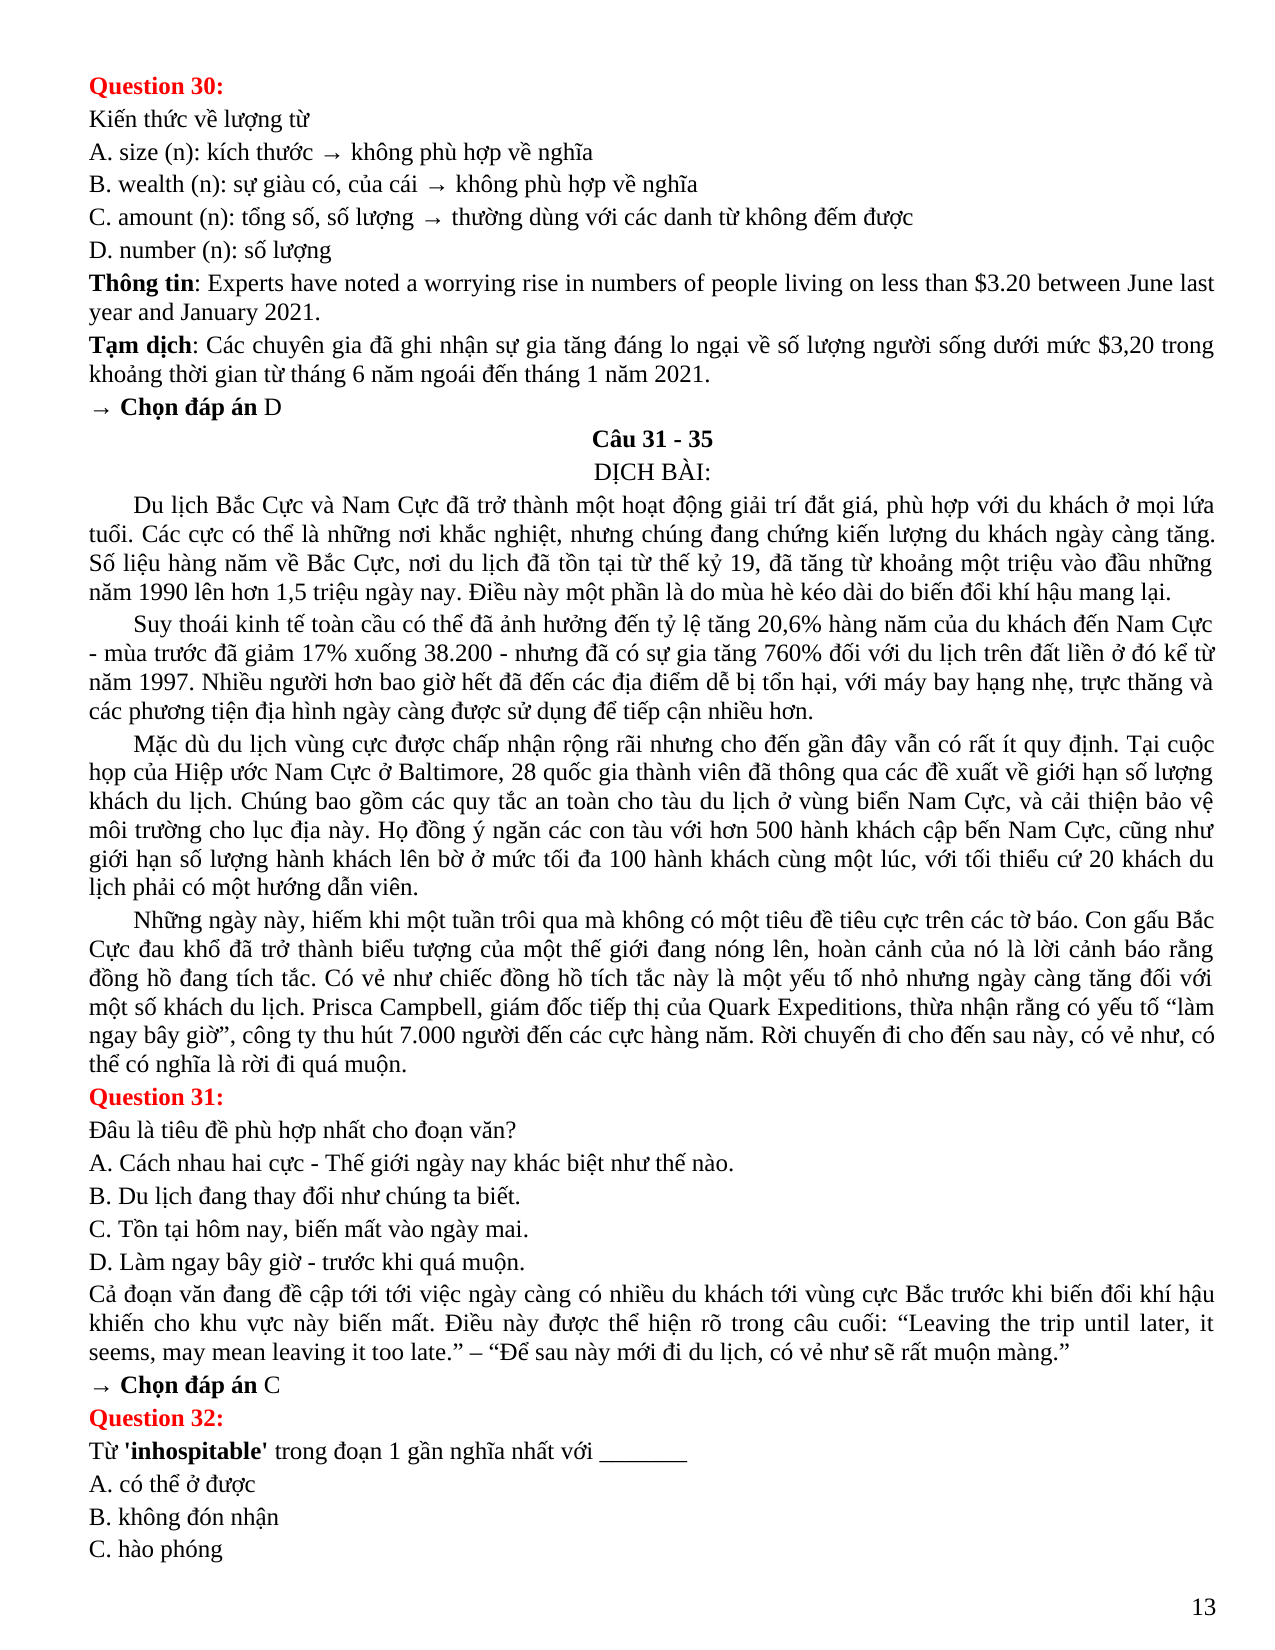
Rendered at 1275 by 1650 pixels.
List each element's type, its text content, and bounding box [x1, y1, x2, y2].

text Cả đoạn văn đang đề cập tới tới việc ngày càng có nhiều du khách tới vùng cực Bắc trước khi biến đổi khí hậu khiến cho khu vực này biến mất. Điều này được thể hiện rõ trong câu cuối: “Leaving the trip until later, it seems, may mean leaving it too late.” – “Để sau này mới đi du lịch, có vẻ như sẽ rất muộn màng.” [89, 1279, 1216, 1366]
text Những ngày này, hiếm khi một tuần trôi qua mà không có một tiêu đề tiêu cực trên các tờ báo. Con gấu Bắc Cực đau khổ đã trở thành biểu tượng của một thế giới đang nóng lên, hoàn cảnh của nó là lời cảnh báo rằng đồng hồ đang tích tắc. Có vẻ như chiếc đồng hồ tích tắc này là một yếu tố nhỏ nhưng ngày càng tăng đối với một số khách du lịch. Prisca Campbell, giám đốc tiếp thị của Quark Expeditions, thừa nhận rằng có yếu tố “làm ngay bây giờ”, công ty thu hút 7.000 người đến các cực hàng năm. Rời chuyến đi cho đến sau này, có vẻ như, có thể có nghĩa là rời đi quá muộn. [89, 905, 1216, 1078]
text B. wealth (n): sự giàu có, của cái → không phù hợp về nghĩa [89, 169, 1216, 198]
text A. size (n): kích thước → không phù hợp về nghĩa [89, 137, 1216, 165]
text Question 30: [89, 71, 1216, 99]
text Thông tin: Experts have noted a worrying rise in numbers of people living on less than $3.20 between June last year and January 2021. [89, 268, 1216, 326]
text C. amount (n): tổng số, số lượng → thường dùng với các danh từ không đếm được [89, 202, 1216, 231]
text Đâu là tiêu đề phù hợp nhất cho đoạn văn? [89, 1115, 1216, 1144]
text Du lịch Bắc Cực và Nam Cực đã trở thành một hoạt động giải trí đắt giá, phù hợp với du khách ở mọi lứa tuổi. Các cực có thể là những nơi khắc nghiệt, nhưng chúng đang chứng kiến ​​lượng du khách ngày càng tăng. Số liệu hàng năm về Bắc Cực, nơi du lịch đã tồn tại từ thế kỷ 19, đã tăng từ khoảng một triệu vào đầu những năm 1990 lên hơn 1,5 triệu ngày nay. Điều này một phần là do mùa hè kéo dài do biến đổi khí hậu mang lại. [89, 490, 1216, 605]
text Question 32: [89, 1403, 1216, 1432]
text D. Làm ngay bây giờ - trước khi quá muộn. [89, 1247, 1216, 1275]
text A. có thể ở được [89, 1469, 1216, 1497]
text Kiến thức về lượng từ [89, 104, 1216, 132]
text Mặc dù du lịch vùng cực được chấp nhận rộng rãi nhưng cho đến gần đây vẫn có rất ít quy định. Tại cuộc họp của Hiệp ước Nam Cực ở Baltimore, 28 quốc gia thành viên đã thông qua các đề xuất về giới hạn số lượng khách du lịch. Chúng bao gồm các quy tắc an toàn cho tàu du lịch ở vùng biển Nam Cực, và cải thiện bảo vệ môi trường cho lục địa này. Họ đồng ý ngăn các con tàu với hơn 500 hành khách cập bến Nam Cực, cũng như giới hạn số lượng hành khách lên bờ ở mức tối đa 100 hành khách cùng một lúc, với tối thiểu cứ 20 khách du lịch phải có một hướng dẫn viên. [89, 729, 1216, 901]
text C. hào phóng [89, 1534, 1216, 1563]
text Suy thoái kinh tế toàn cầu có thể đã ảnh hưởng đến tỷ lệ tăng 20,6% hàng năm của du khách đến Nam Cực - mùa trước đã giảm 17% xuống 38.200 - nhưng đã có sự gia tăng 760% đối với du lịch trên đất liền ở đó kể từ năm 1997. Nhiều người hơn bao giờ hết đã đến các địa điểm dễ bị tổn hại, với máy bay hạng nhẹ, trực thăng và các phương tiện địa hình ngày càng được sử dụng để tiếp cận nhiều hơn. [89, 609, 1216, 724]
text → Chọn đáp án D [89, 392, 1216, 420]
text B. Du lịch đang thay đổi như chúng ta biết. [89, 1181, 1216, 1209]
text C. Tồn tại hôm nay, biến mất vào ngày mai. [89, 1214, 1216, 1242]
text D. number (n): số lượng [89, 235, 1216, 264]
text A. Cách nhau hai cực - Thế giới ngày nay khác biệt như thế nào. [89, 1148, 1216, 1177]
text Từ 'inhospitable' trong đoạn 1 gần nghĩa nhất với _______ [89, 1436, 1216, 1464]
text → Chọn đáp án C [89, 1370, 1216, 1399]
text B. không đón nhận [89, 1502, 1216, 1530]
text DỊCH BÀI: [89, 457, 1216, 486]
text Tạm dịch: Các chuyên gia đã ghi nhận sự gia tăng đáng lo ngại về số lượng người sống dưới mức $3,20 trong khoảng thời gian từ tháng 6 năm ngoái đến tháng 1 năm 2021. [89, 330, 1216, 387]
text Câu 31 - 35 [89, 424, 1216, 453]
text Question 31: [89, 1082, 1216, 1111]
